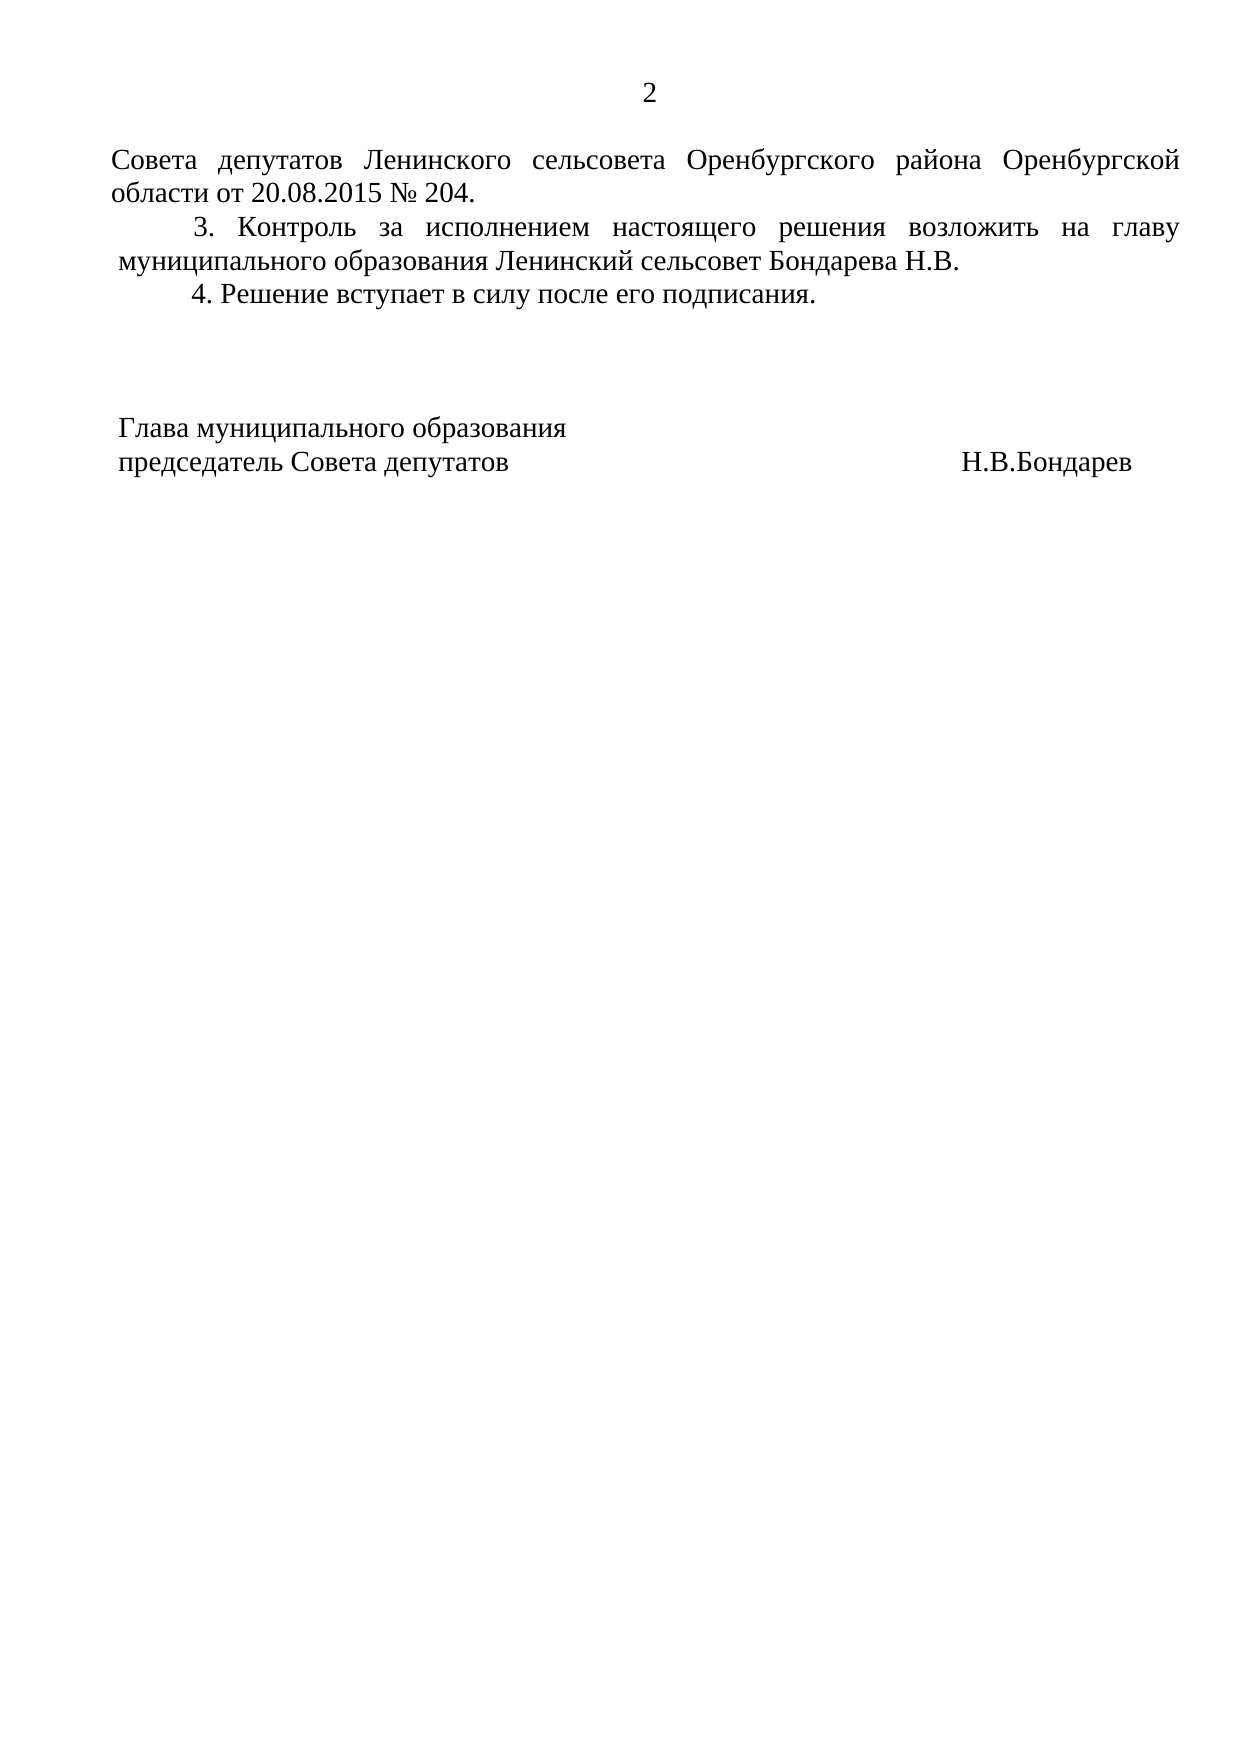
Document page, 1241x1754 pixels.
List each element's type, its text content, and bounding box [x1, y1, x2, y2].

text 4. Решение вступает в силу после его подписания. [118, 276, 1181, 310]
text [111, 142, 1181, 209]
text председатель Совета депутатов Н.В.Бондарев [118, 444, 1181, 477]
text Глава муниципального образования [118, 410, 1181, 444]
text 3. Контроль за исполнением настоящего решения возложить на главу муниципального образования Ленинский сельсовет Бондарева Н.В. [118, 209, 1181, 276]
